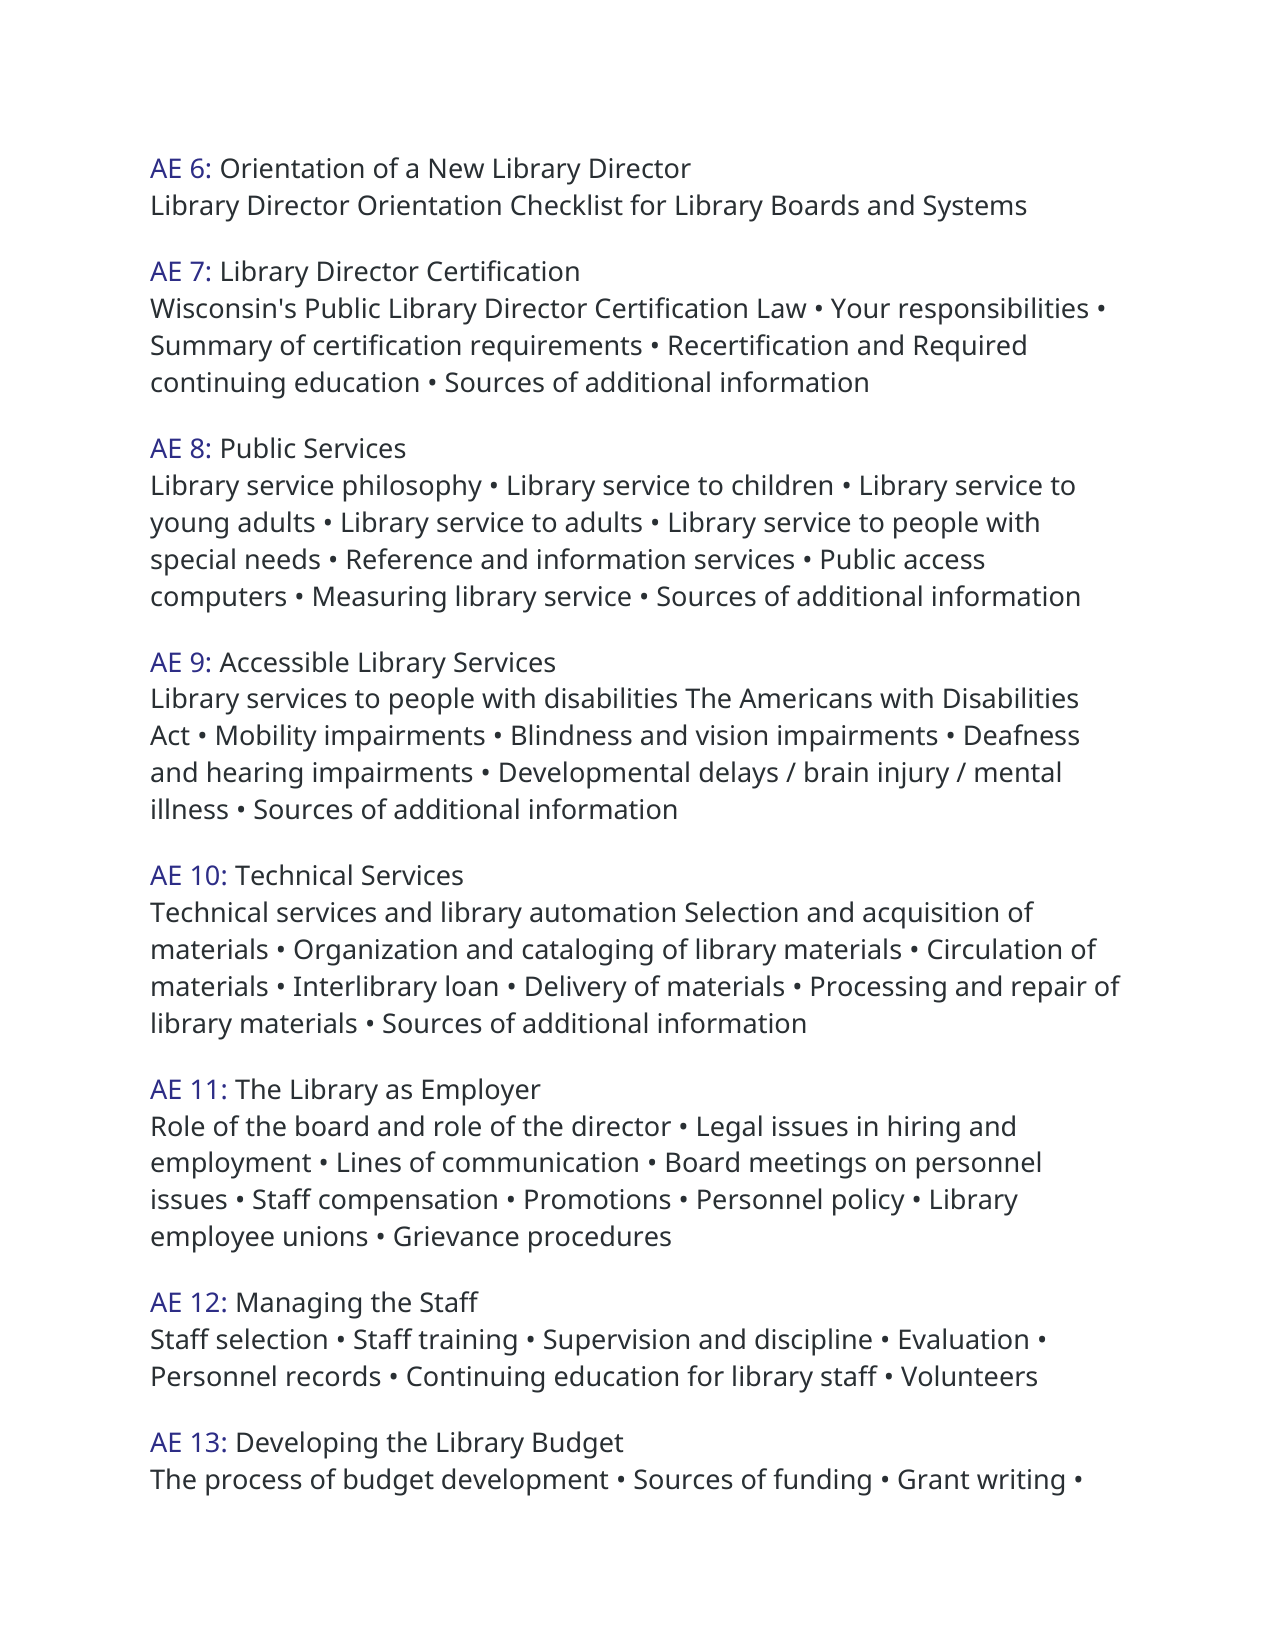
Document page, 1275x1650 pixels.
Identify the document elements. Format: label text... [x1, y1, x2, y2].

text AE 9: Accessible Library Services Library services to people with disabilities The Americans with Disabilities Act • Mobility impairments • Blindness and vision impairments • Deafness and hearing impairments • Developmental delays / brain injury / mental illness • Sources of additional information [150, 643, 1125, 827]
text AE 11: The Library as Employer Role of the board and role of the director • Legal issues in hiring and employment • Lines of communication • Board meetings on personnel issues • Staff compensation • Promotions • Personnel policy • Library employee unions • Grievance procedures [150, 1070, 1125, 1254]
text AE 8: Public Services Library service philosophy • Library service to children • Library service to young adults • Library service to adults • Library service to people with special needs • Reference and information services • Public access computers • Measuring library service • Sources of additional information [150, 429, 1125, 614]
text AE 12: Managing the Staff Staff selection • Staff training • Supervision and discipline • Evaluation • Personnel records • Continuing education for library staff • Volunteers [150, 1284, 1125, 1394]
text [150, 1423, 1125, 1497]
text AE 6: Orientation of a New Library Director Library Director Orientation Checklist for Library Boards and Systems [150, 150, 1125, 224]
text AE 7: Library Director Certification Wisconsin's Public Library Director Certification Law • Your responsibilities • Summary of certification requirements • Recertification and Required continuing education • Sources of additional information [150, 253, 1125, 400]
text AE 10: Technical Services Technical services and library automation Selection and acquisition of materials • Organization and cataloging of library materials • Circulation of materials • Interlibrary loan • Delivery of materials • Processing and repair of library materials • Sources of additional information [150, 857, 1125, 1041]
